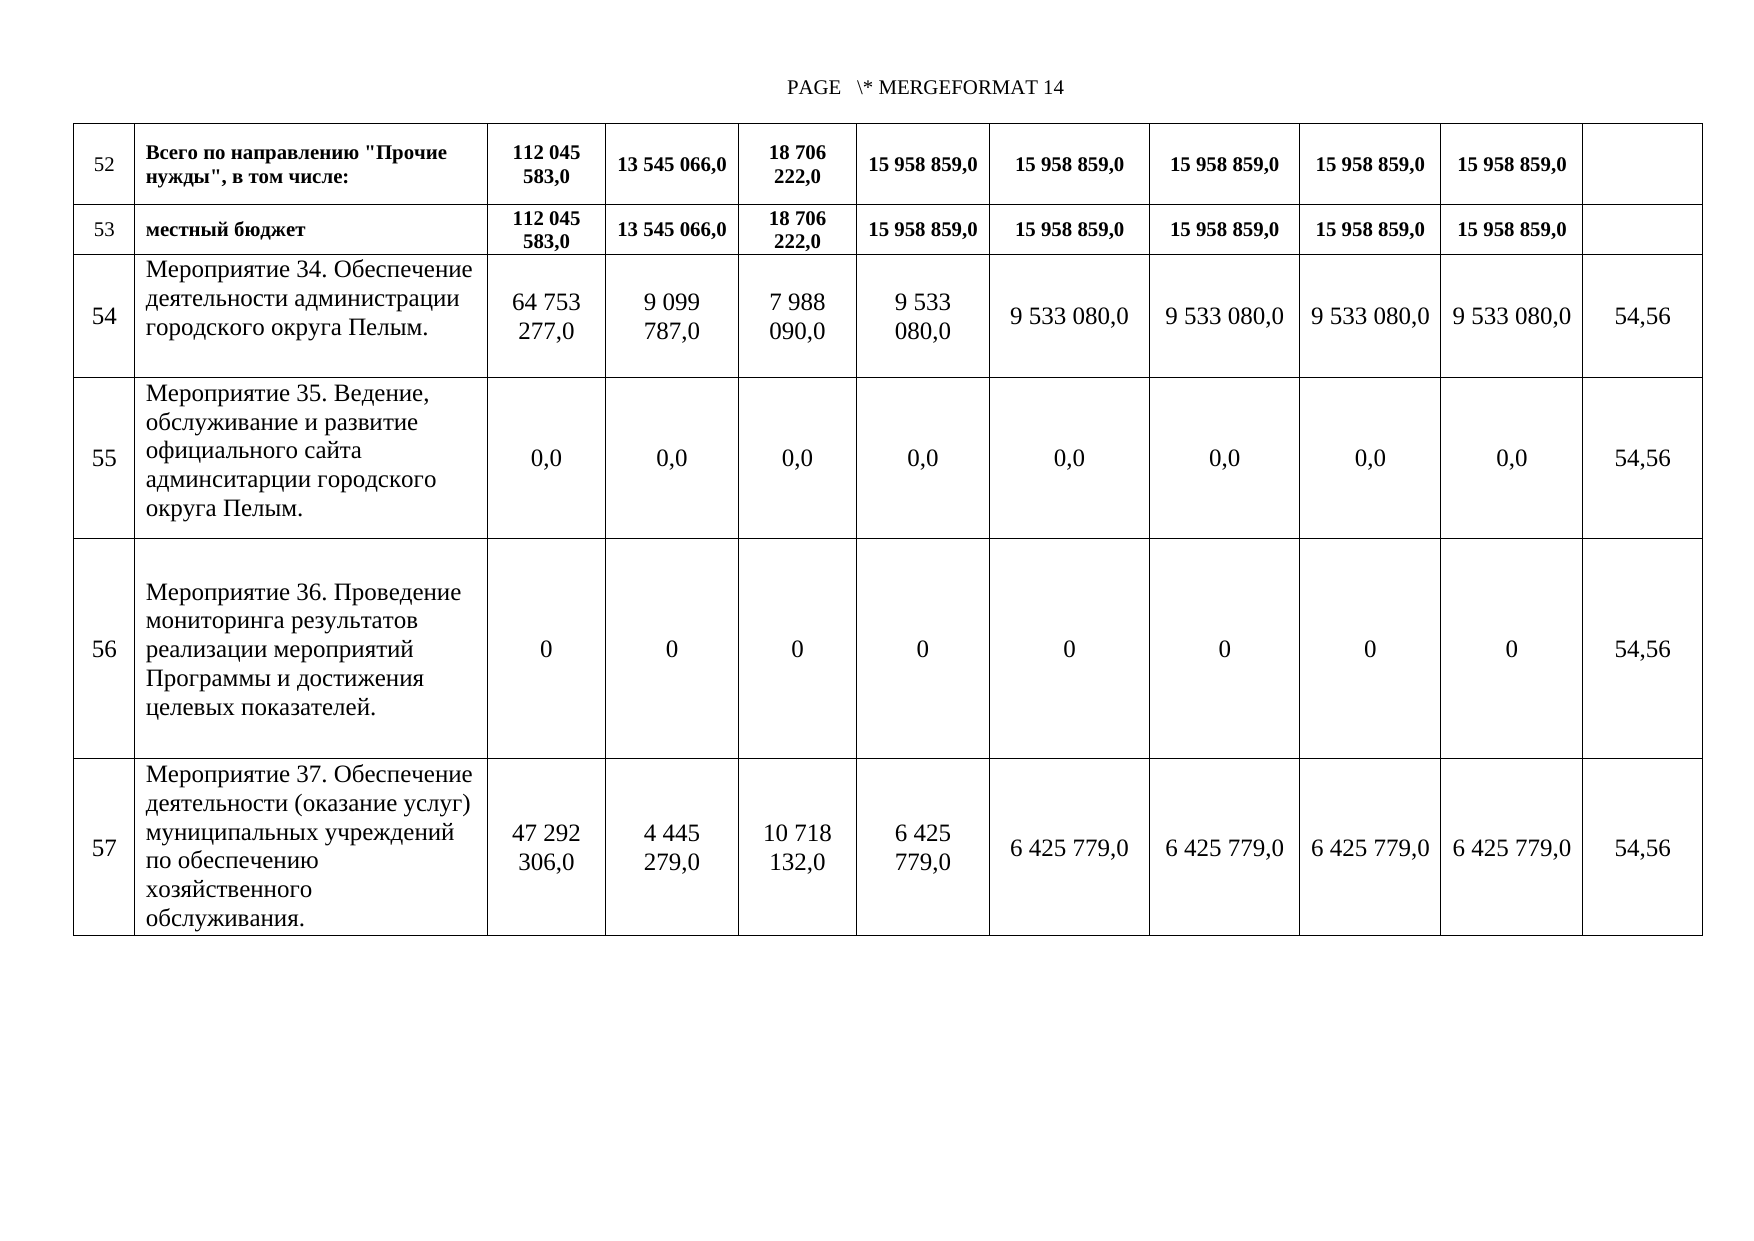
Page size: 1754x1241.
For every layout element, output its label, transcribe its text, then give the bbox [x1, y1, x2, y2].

table_cell местный бюджет [135, 205, 487, 253]
table_cell 0,0 [857, 378, 989, 538]
table_cell 6 425 779,0 [990, 759, 1149, 935]
table_cell 0 [606, 539, 738, 758]
table_cell 15 958 859,0 [1150, 124, 1299, 204]
table_cell 15 958 859,0 [1300, 124, 1440, 204]
table_cell Мероприятие 34. Обеспечение деятельности администрации городского округа Пелым. [135, 255, 487, 377]
table_cell 0 [857, 539, 989, 758]
table_cell 54,56 [1583, 255, 1702, 377]
table_cell Мероприятие 35. Ведение, обслуживание и развитие официального сайта админситарции городского округа Пелым. [135, 378, 487, 538]
table_cell 0,0 [1150, 378, 1299, 538]
table_cell 55 [74, 378, 134, 538]
table_cell 15 958 859,0 [1300, 205, 1440, 253]
table_cell [1583, 124, 1702, 204]
table_cell 0,0 [1300, 378, 1440, 538]
table_cell 0 [990, 539, 1149, 758]
table_cell 18 706 222,0 [739, 205, 856, 253]
table_cell 52 [74, 124, 134, 204]
table_cell Мероприятие 36. Проведение мониторинга результатов реализации мероприятий Программы и достижения целевых показателей. [135, 539, 487, 758]
table_cell Всего по направлению "Прочие нужды", в том числе: [135, 124, 487, 204]
table_cell 6 425 779,0 [857, 759, 989, 935]
table_cell 9 533 080,0 [990, 255, 1149, 377]
table_cell 0,0 [488, 378, 605, 538]
table_cell 15 958 859,0 [857, 124, 989, 204]
table_cell 15 958 859,0 [990, 124, 1149, 204]
table_cell 0,0 [1441, 378, 1582, 538]
table_cell 9 533 080,0 [1441, 255, 1582, 377]
table_cell 9 099 787,0 [606, 255, 738, 377]
table_cell 54,56 [1583, 759, 1702, 935]
table_cell 53 [74, 205, 134, 253]
table_cell 6 425 779,0 [1150, 759, 1299, 935]
table_cell [1583, 205, 1702, 253]
table_cell 112 045 583,0 [488, 124, 605, 204]
table_cell Мероприятие 37. Обеспечение деятельности (оказание услуг) муниципальных учреждений по обеспечению хозяйственного обслуживания. [135, 759, 487, 935]
table_cell 54,56 [1583, 378, 1702, 538]
table_cell 56 [74, 539, 134, 758]
table_cell 13 545 066,0 [606, 124, 738, 204]
table_cell 0 [1441, 539, 1582, 758]
table_cell 15 958 859,0 [1150, 205, 1299, 253]
table_cell 15 958 859,0 [990, 205, 1149, 253]
table_cell 112 045 583,0 [488, 205, 605, 253]
table_cell 0 [739, 539, 856, 758]
table_cell 9 533 080,0 [1300, 255, 1440, 377]
table_cell 0,0 [990, 378, 1149, 538]
table_cell 7 988 090,0 [739, 255, 856, 377]
table_cell 13 545 066,0 [606, 205, 738, 253]
table_cell 64 753 277,0 [488, 255, 605, 377]
table_cell 54 [74, 255, 134, 377]
table_cell 4 445 279,0 [606, 759, 738, 935]
table_cell 15 958 859,0 [857, 205, 989, 253]
table_cell 0,0 [739, 378, 856, 538]
table_cell 6 425 779,0 [1441, 759, 1582, 935]
table_cell 0 [1150, 539, 1299, 758]
table_cell 6 425 779,0 [1300, 759, 1440, 935]
table_cell 15 958 859,0 [1441, 124, 1582, 204]
table_cell 10 718 132,0 [739, 759, 856, 935]
table_cell 0,0 [606, 378, 738, 538]
table_cell 57 [74, 759, 134, 935]
table_cell 0 [1300, 539, 1440, 758]
table_cell 9 533 080,0 [857, 255, 989, 377]
table_cell 0 [488, 539, 605, 758]
table_cell 54,56 [1583, 539, 1702, 758]
table_cell 9 533 080,0 [1150, 255, 1299, 377]
table_cell 15 958 859,0 [1441, 205, 1582, 253]
table_cell 18 706 222,0 [739, 124, 856, 204]
table_cell 47 292 306,0 [488, 759, 605, 935]
